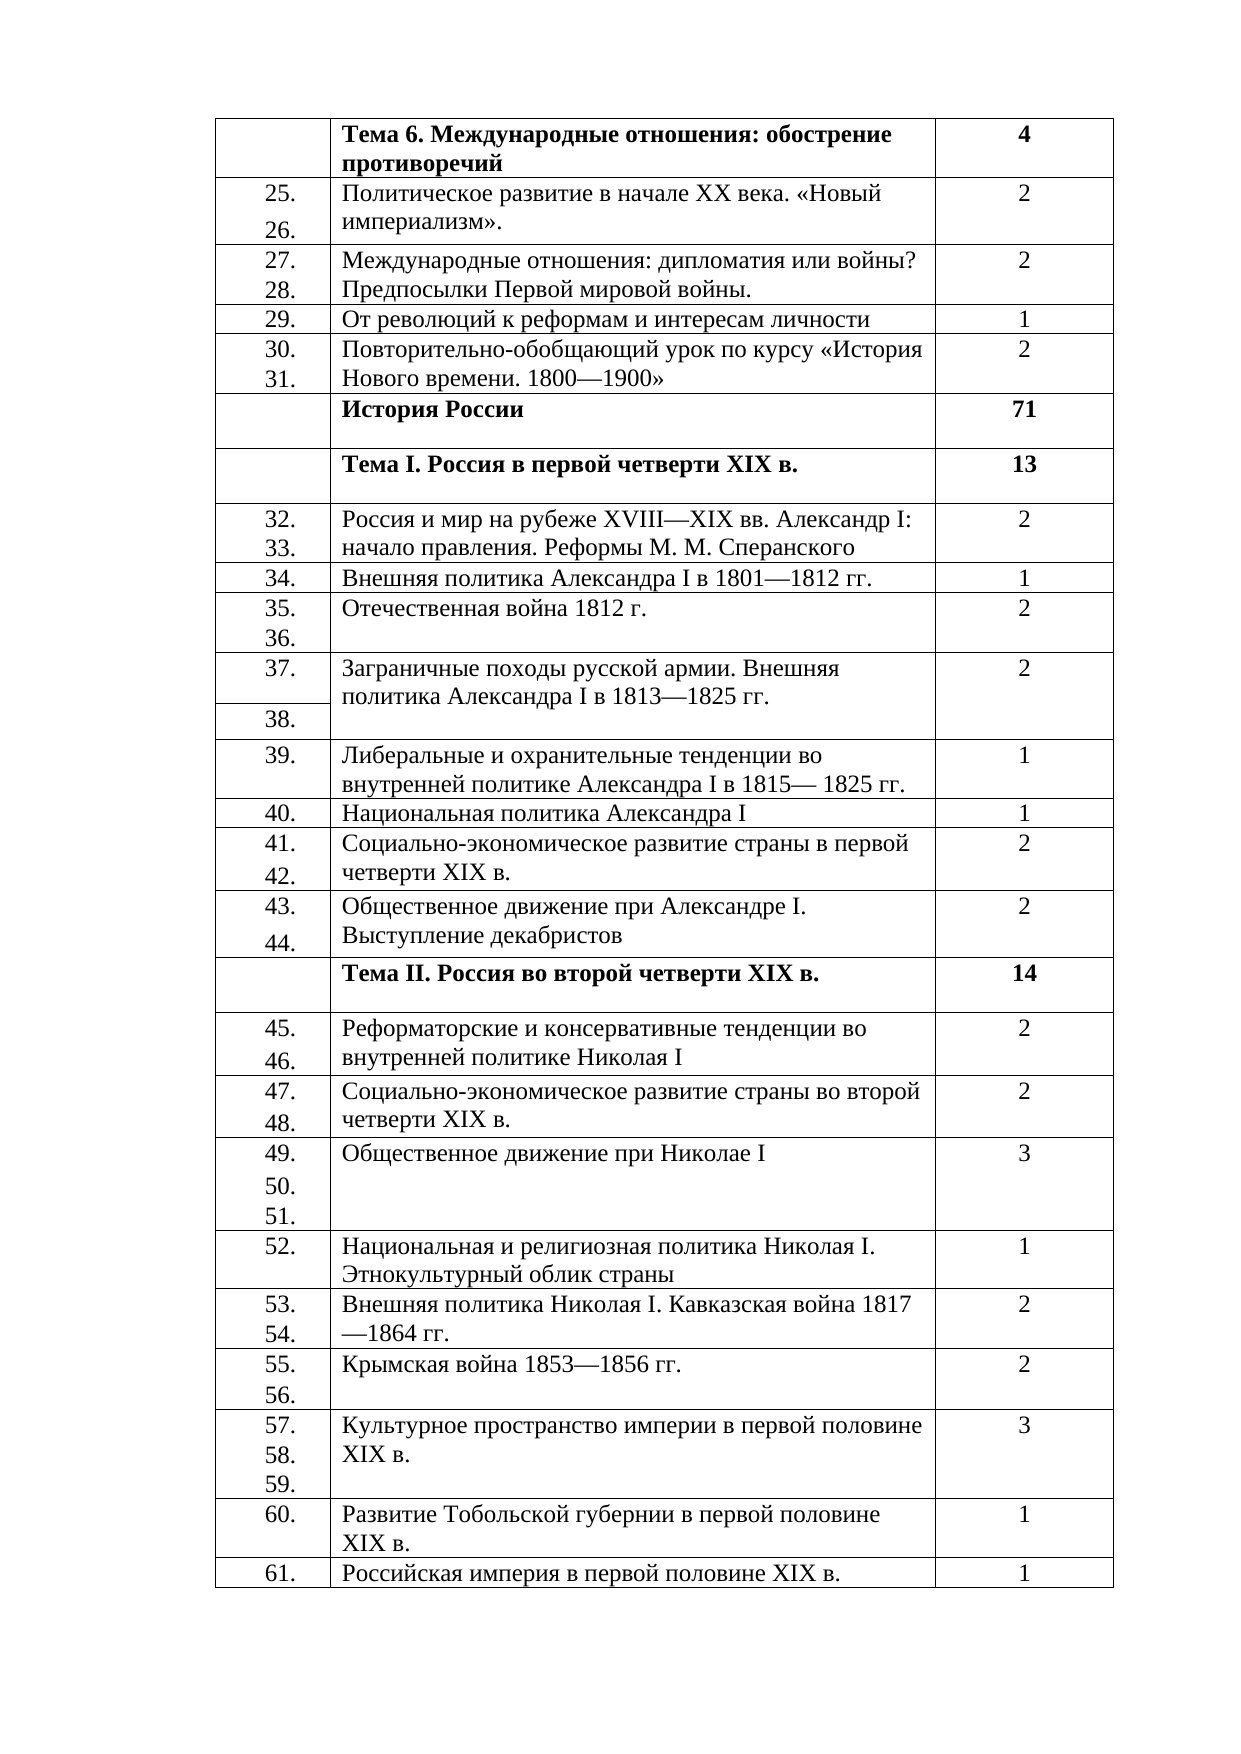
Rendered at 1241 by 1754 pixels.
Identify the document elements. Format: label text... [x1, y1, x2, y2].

table_cell [216, 1469, 330, 1498]
table_cell [216, 1045, 330, 1075]
table_cell [216, 1170, 330, 1200]
table_cell Либеральные и охранительные тенденции во внутренней политике Александра I в 1815— 1825 гг. [331, 740, 935, 797]
table_cell 2 [936, 891, 1113, 957]
table_cell 71 [936, 394, 1113, 448]
table_cell 2 [936, 593, 1113, 652]
table_cell [216, 178, 330, 214]
table_cell Реформаторские и консервативные тенденции во внутренней политике Николая I [331, 1013, 935, 1075]
table_cell [216, 828, 330, 860]
table_cell [216, 1076, 330, 1107]
table_cell [216, 245, 330, 274]
table_cell Повторительно-обобщающий урок по курсу «История Нового времени. 1800—1900» [331, 334, 935, 393]
table_cell [216, 704, 330, 739]
table_cell [216, 533, 330, 562]
table_cell [216, 1410, 330, 1439]
table_cell Тема I. Россия в первой четверти XIX в. [331, 449, 935, 503]
table_cell Общественное движение при Александре I. Выступление декабристов [331, 891, 935, 957]
table_cell Культурное пространство империи в первой половине XIX в. [331, 1410, 935, 1498]
table_cell [216, 1439, 330, 1468]
table_cell 1 [936, 1231, 1113, 1288]
table_cell [216, 449, 330, 503]
table_cell От революций к реформам и интересам личности [331, 305, 935, 333]
table_cell 1 [936, 305, 1113, 333]
table_cell 2 [936, 1076, 1113, 1137]
table_cell [216, 740, 330, 797]
table_cell [216, 1289, 330, 1318]
table_cell Национальная и религиозная политика Николая I. Этнокультурный облик страны [331, 1231, 935, 1288]
table_cell Внешняя политика Николая I. Кавказская война 1817—1864 гг. [331, 1289, 935, 1348]
table_cell [216, 1499, 330, 1557]
table_cell Россия и мир на рубеже XVIII—XIX вв. Александр I: начало правления. Реформы М. М. Сперанского [331, 504, 935, 562]
table_cell Политическое развитие в начале XX века. «Новый империализм». [331, 178, 935, 244]
table_cell [216, 860, 330, 890]
table_cell [216, 394, 330, 448]
table_cell Тема 6. Международные отношения: обострение противоречий [331, 119, 935, 177]
table_cell [216, 563, 330, 592]
table_cell 1 [936, 799, 1113, 827]
table_cell Российская империя в первой половине XIX в. [331, 1558, 935, 1587]
table_cell [216, 119, 330, 177]
table_cell [216, 891, 330, 927]
table_cell 13 [936, 449, 1113, 503]
table_cell 2 [936, 245, 1113, 303]
table_cell [216, 1349, 330, 1379]
table_cell История России [331, 394, 935, 448]
table_cell [216, 653, 330, 703]
table_cell 3 [936, 1410, 1113, 1498]
table_cell 2 [936, 178, 1113, 244]
table_cell [216, 622, 330, 652]
table_cell Заграничные походы русской армии. Внешняя политика Александра I в 1813—1825 гг. [331, 653, 935, 739]
table_cell 2 [936, 653, 1113, 739]
table_cell 2 [936, 504, 1113, 562]
table_cell [216, 504, 330, 532]
table_cell [216, 1200, 330, 1230]
table_cell [216, 958, 330, 1012]
table_cell 2 [936, 828, 1113, 890]
table_cell [216, 1108, 330, 1137]
table_cell 2 [936, 1289, 1113, 1348]
table_cell Отечественная война 1812 г. [331, 593, 935, 652]
table_cell 3 [936, 1138, 1113, 1230]
table_cell 1 [936, 563, 1113, 592]
table_cell 1 [936, 740, 1113, 797]
table_cell Социально-экономическое развитие страны во второй четверти XIX в. [331, 1076, 935, 1137]
table_cell 2 [936, 1349, 1113, 1409]
table_cell Международные отношения: дипломатия или войны? Предпосылки Первой мировой войны. [331, 245, 935, 303]
table_cell [216, 1231, 330, 1288]
table_cell 2 [936, 334, 1113, 393]
table_cell Развитие Тобольской губернии в первой половине XIX в. [331, 1499, 935, 1557]
table_cell 1 [936, 1499, 1113, 1557]
table_cell [216, 214, 330, 244]
table_cell [216, 593, 330, 622]
table_cell [216, 799, 330, 827]
table_cell 2 [936, 1013, 1113, 1075]
table_cell 1 [936, 1558, 1113, 1587]
table_cell Социально-экономическое развитие страны в первой четверти XIX в. [331, 828, 935, 890]
table_cell Общественное движение при Николае I [331, 1138, 935, 1230]
table_cell [216, 363, 330, 393]
table_cell [216, 1013, 330, 1045]
table_cell [216, 1558, 330, 1587]
table_cell Национальная политика Александра I [331, 799, 935, 827]
table_cell [216, 1138, 330, 1170]
table_cell 14 [936, 958, 1113, 1012]
table_cell [216, 334, 330, 363]
table_cell [216, 928, 330, 957]
table_cell [216, 1379, 330, 1409]
table_cell Внешняя политика Александра I в 1801—1812 гг. [331, 563, 935, 592]
table_cell Тема II. Россия во второй четверти XIX в. [331, 958, 935, 1012]
table_cell Крымская война 1853—1856 гг. [331, 1349, 935, 1409]
table_cell [216, 1318, 330, 1348]
table_cell [216, 274, 330, 303]
table_cell 4 [936, 119, 1113, 177]
table_cell [216, 305, 330, 333]
